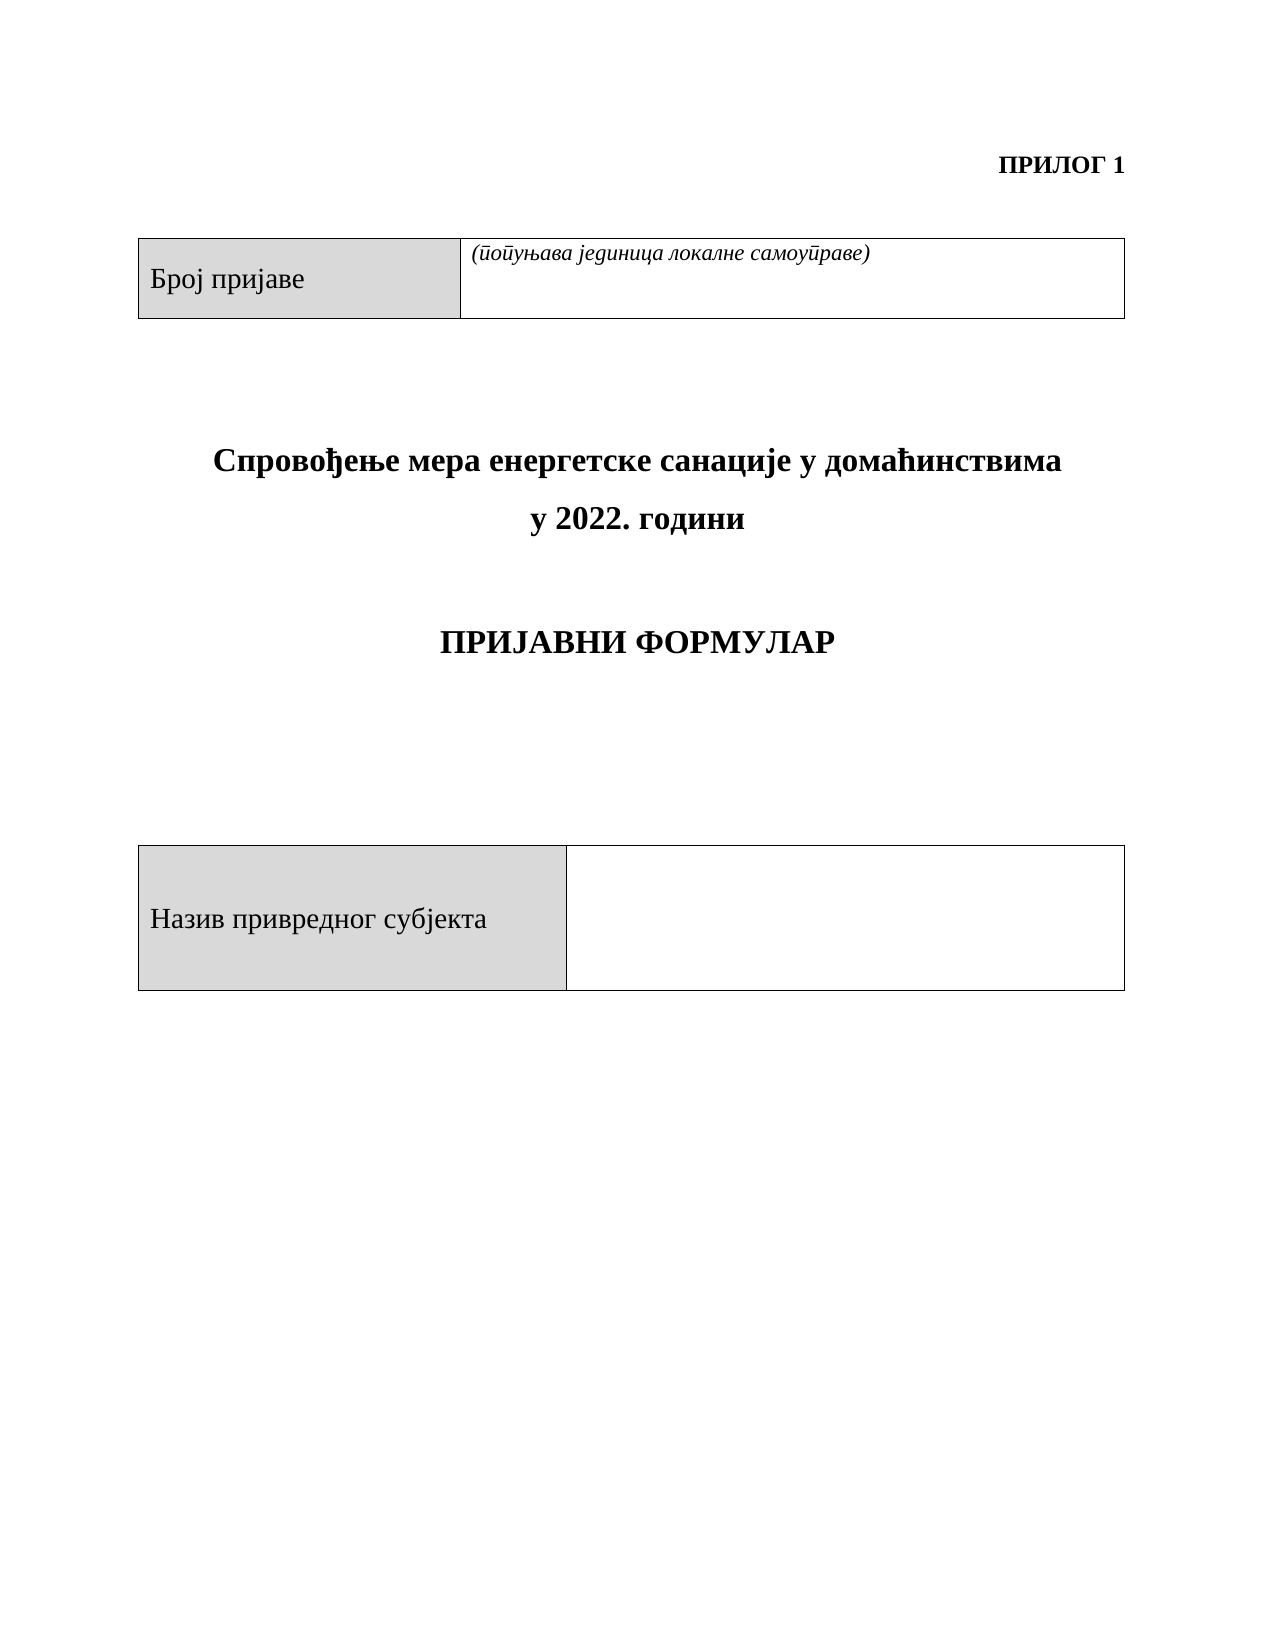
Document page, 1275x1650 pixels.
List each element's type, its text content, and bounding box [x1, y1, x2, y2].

table_header [567, 846, 1124, 990]
table_header Број пријаве [139, 239, 460, 318]
text у 2022. години [150, 498, 1125, 537]
text Спровођење мера енергетске санације у домаћинствима [150, 440, 1125, 479]
text ПРИЛОГ 1 [150, 150, 1125, 179]
table_header Назив привредног субјекта [139, 846, 566, 990]
table_header (попуњава јединица локалне самоуправе) [461, 239, 1124, 318]
text ПРИЈАВНИ ФОРМУЛАР [150, 622, 1125, 661]
